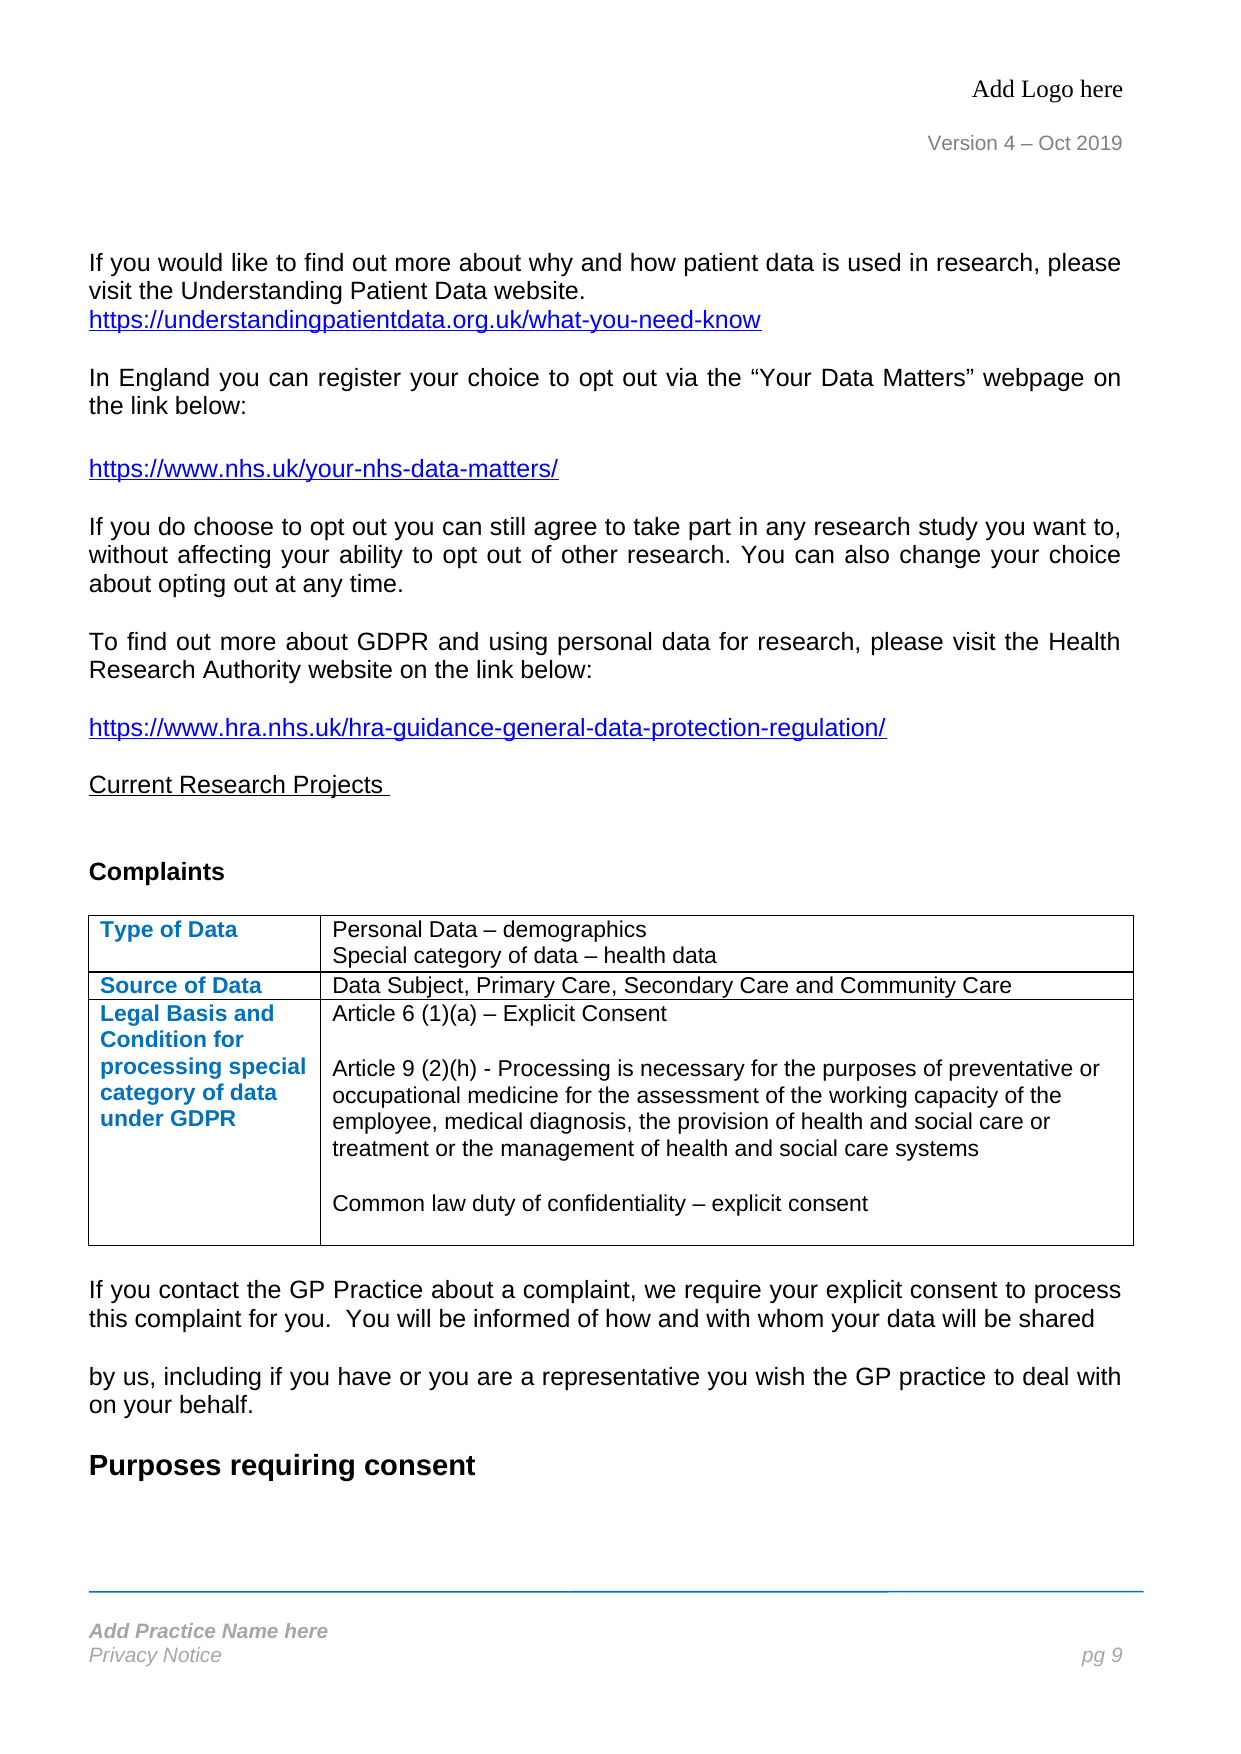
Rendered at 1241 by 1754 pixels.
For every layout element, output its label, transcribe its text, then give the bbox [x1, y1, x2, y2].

text In England you can register your choice to opt out via the “Your Data Matters” webpage on the link below: [89, 362, 1123, 420]
text https://www.nhs.uk/your-nhs-data-matters/ [89, 454, 1123, 483]
text Current Research Projects [89, 770, 1123, 799]
table_cell Article 6 (1)(a) – Explicit Consent Article 9 (2)(h) - Processing is necessary for the purposes of preventative or occupational medicine for the assessment of the working capacity of the employee, medical diagnosis, the provision of health and social care or treatment or the management of health and social care systems Common law duty of confidentiality – explicit consent [321, 1000, 1133, 1245]
table_cell Legal Basis and Condition for processing special category of data under GDPR [89, 1000, 320, 1245]
table_cell Data Subject, Primary Care, Secondary Care and Community Care [321, 973, 1133, 999]
text If you do choose to opt out you can still agree to take part in any research study you want to, without affecting your ability to opt out of other research. You can also change your choice about opting out at any time. [89, 512, 1123, 598]
text by us, including if you have or you are a representative you wish the GP practice to deal with on your behalf. [89, 1362, 1123, 1419]
table_cell Source of Data [89, 973, 320, 999]
text If you contact the GP Practice about a complaint, we require your explicit consent to process this complaint for you. You will be informed of how and with whom your data will be shared [89, 1275, 1123, 1333]
text Complaints [89, 857, 1123, 886]
text If you would like to find out more about why and how patient data is used in research, please visit the Understanding Patient Data website. [89, 247, 1123, 305]
text https://understandingpatientdata.org.uk/what-you-need-know [89, 305, 1123, 334]
table_header Type of Data [89, 916, 320, 971]
table_header Personal Data – demographics Special category of data – health data [321, 916, 1133, 971]
text Purposes requiring consent [89, 1448, 1123, 1482]
text https://www.hra.nhs.uk/hra-guidance-general-data-protection-regulation/ [89, 713, 1123, 742]
text To find out more about GDPR and using personal data for research, please visit the Health Research Authority website on the link below: [89, 627, 1123, 684]
